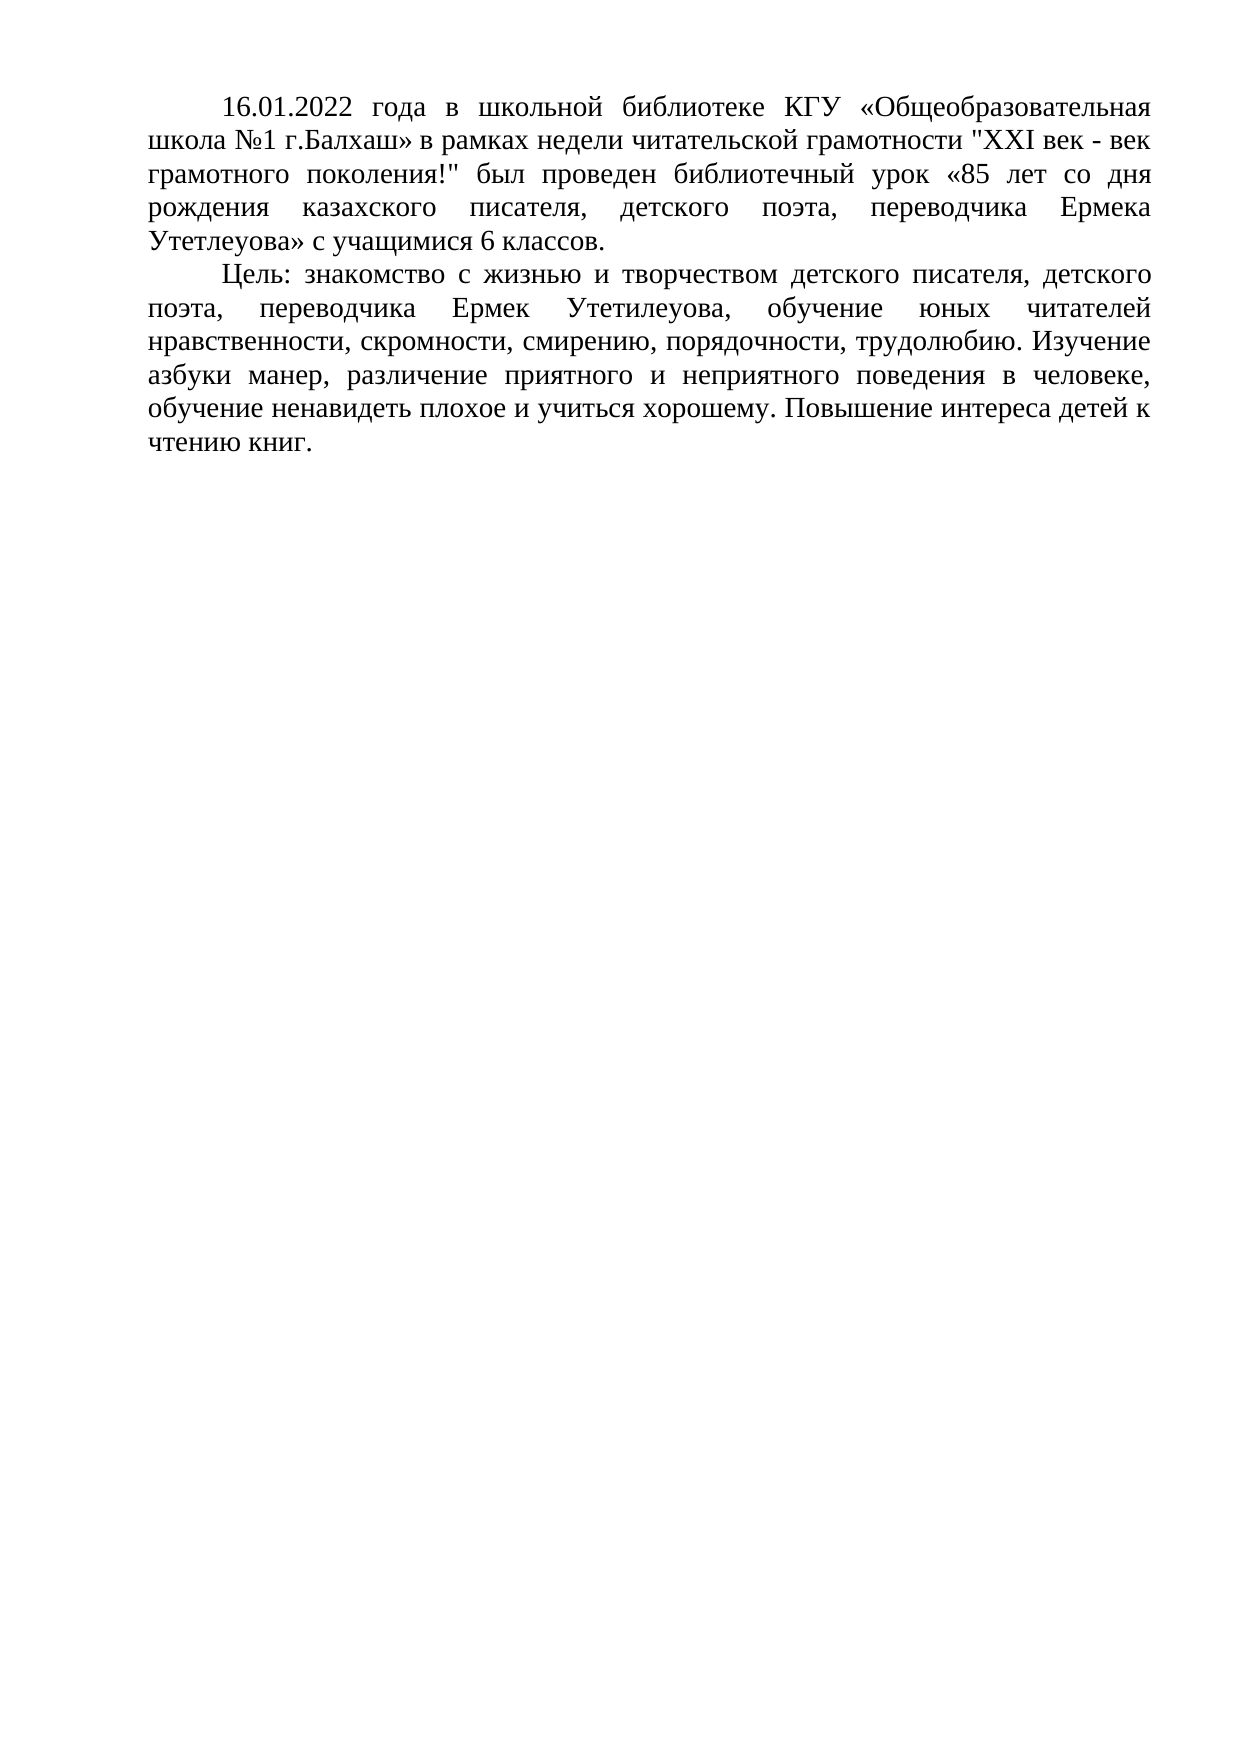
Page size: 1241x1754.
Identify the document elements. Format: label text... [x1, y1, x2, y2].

text Цель: знакомство с жизнью и творчеством детского писателя, детского поэта, переводчика Ермек Утетилеуова, обучение юных читателей нравственности, скромности, смирению, порядочности, трудолюбию. Изучение азбуки манер, различение приятного и неприятного поведения в человеке, обучение ненавидеть плохое и учиться хорошему. Повышение интереса детей к чтению книг. [148, 256, 1152, 458]
text 16.01.2022 года в школьной библиотеке КГУ «Общеобразовательная школа №1 г.Балхаш» в рамках недели читательской грамотности "XXI век - век грамотного поколения!" был проведен библиотечный урок «85 лет со дня рождения казахского писателя, детского поэта, переводчика Ермека Утетлеуова» с учащимися 6 классов. [148, 89, 1152, 256]
